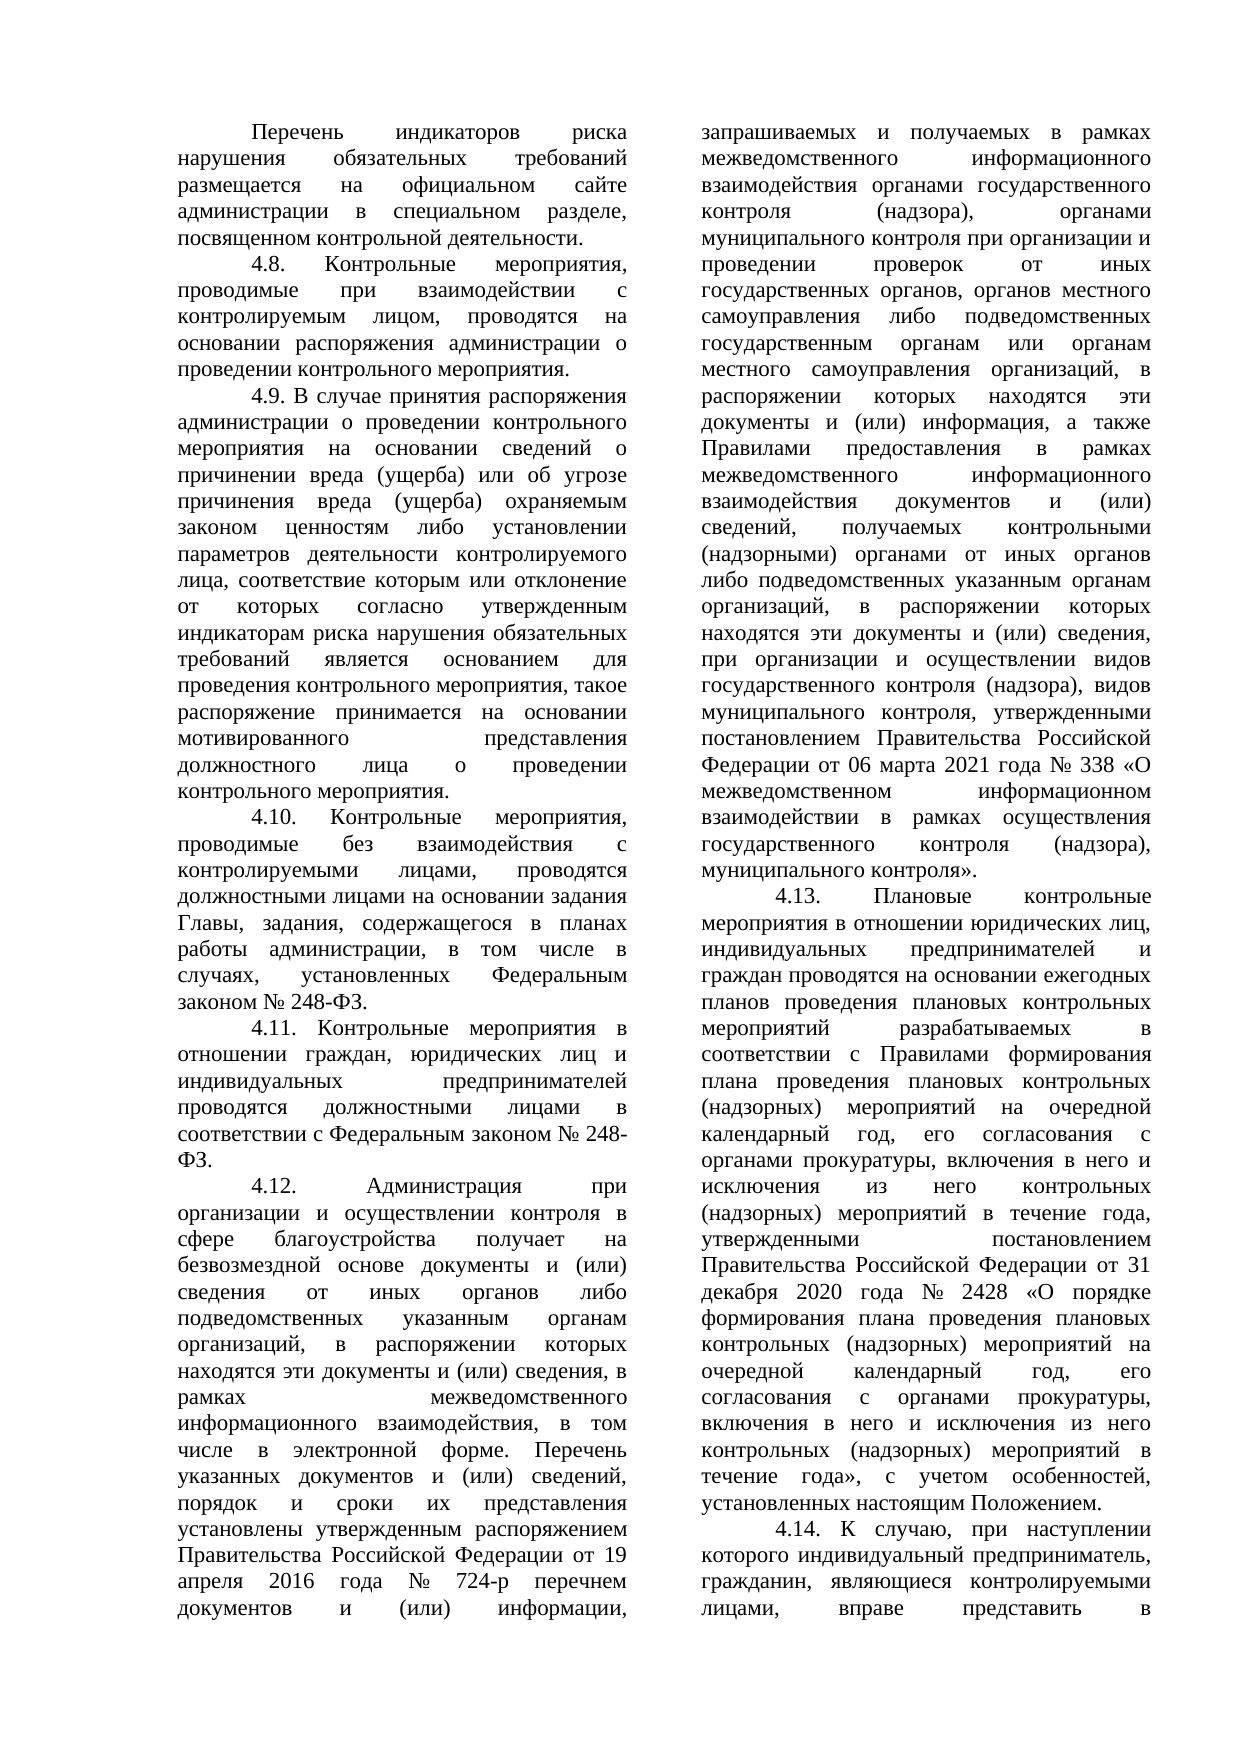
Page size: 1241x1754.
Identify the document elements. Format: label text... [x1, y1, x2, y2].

text 4.12. Администрация при организации и осуществлении контроля в сфере благоустройства получает на безвозмездной основе документы и (или) сведения от иных органов либо подведомственных указанным органам организаций, в распоряжении которых находятся эти документы и (или) сведения, в рамках межведомственного информационного взаимодействия, в том числе в электронной форме. Перечень указанных документов и (или) сведений, порядок и сроки их представления установлены утвержденным распоряжением Правительства Российской Федерации от 19 апреля 2016 года № 724-р перечнем документов и (или) информации, запрашиваемых и получаемых в рамках межведомственного информационного взаимодействия органами государственного контроля (надзора), органами муниципального контроля при организации и проведении проверок от иных государственных органов, органов местного самоуправления либо подведомственных государственным органам или органам местного самоуправления организаций, в распоряжении которых находятся эти документы и (или) информация, а также Правилами предоставления в рамках межведомственного информационного взаимодействия документов и (или) сведений, получаемых контрольными (надзорными) органами от иных органов либо подведомственных указанным органам организаций, в распоряжении которых находятся эти документы и (или) сведения, при организации и осуществлении видов государственного контроля (надзора), видов муниципального контроля, утвержденными постановлением Правительства Российской Федерации от 06 марта 2021 года № 338 «О межведомственном информационном взаимодействии в рамках осуществления государственного контроля (надзора), муниципального контроля». [177, 1172, 627, 1541]
text 4.10. Контрольные мероприятия, проводимые без взаимодействия с контролируемыми лицами, проводятся должностными лицами на основании задания Главы, задания, содержащегося в планах работы администрации, в том числе в случаях, установленных Федеральным законом № 248-ФЗ. [177, 803, 627, 935]
text 4.8. Контрольные мероприятия, проводимые при взаимодействии с контролируемым лицом, проводятся на основании распоряжения администрации о проведении контрольного мероприятия. [177, 250, 627, 382]
text 4.12. Администрация при организации и осуществлении контроля в сфере благоустройства получает на безвозмездной основе документы и (или) сведения от иных органов либо подведомственных указанным органам организаций, в распоряжении которых находятся эти документы и (или) сведения, в рамках межведомственного информационного взаимодействия, в том числе в электронной форме. Перечень указанных документов и (или) сведений, порядок и сроки их представления установлены утвержденным распоряжением Правительства Российской Федерации от 19 апреля 2016 года № 724-р перечнем документов и (или) информации, запрашиваемых и получаемых в рамках межведомственного информационного взаимодействия органами государственного контроля (надзора), органами муниципального контроля при организации и проведении проверок от иных государственных органов, органов местного самоуправления либо подведомственных государственным органам или органам местного самоуправления организаций, в распоряжении которых находятся эти документы и (или) информация, а также Правилами предоставления в рамках межведомственного информационного взаимодействия документов и (или) сведений, получаемых контрольными (надзорными) органами от иных органов либо подведомственных указанным органам организаций, в распоряжении которых находятся эти документы и (или) сведения, при организации и осуществлении видов государственного контроля (надзора), видов муниципального контроля, утвержденными постановлением Правительства Российской Федерации от 06 марта 2021 года № 338 «О межведомственном информационном взаимодействии в рамках осуществления государственного контроля (надзора), муниципального контроля». [701, 434, 1152, 882]
text Перечень индикаторов риска нарушения обязательных требований размещается на официальном сайте администрации в специальном разделе, посвященном контрольной деятельности. [177, 118, 627, 250]
text 4.10. Контрольные мероприятия, проводимые без взаимодействия с контролируемыми лицами, проводятся должностными лицами на основании задания Главы, задания, содержащегося в планах работы администрации, в том числе в случаях, установленных Федеральным законом № 248-ФЗ. [177, 961, 627, 1014]
text 4.13. Плановые контрольные мероприятия в отношении юридических лиц, индивидуальных предпринимателей и граждан проводятся на основании ежегодных планов проведения плановых контрольных мероприятий разрабатываемых в соответствии с Правилами формирования плана проведения плановых контрольных (надзорных) мероприятий на очередной календарный год, его согласования с органами прокуратуры, включения в него и исключения из него контрольных (надзорных) мероприятий в течение года, утвержденными постановлением Правительства Российской Федерации от 31 декабря 2020 года № 2428 «О порядке формирования плана проведения плановых контрольных (надзорных) мероприятий на очередной календарный год, его согласования с органами прокуратуры, включения в него и исключения из него контрольных (надзорных) мероприятий в течение года», с учетом особенностей, установленных настоящим Положением. [701, 882, 1152, 1515]
text 4.11. Контрольные мероприятия в отношении граждан, юридических лиц и индивидуальных предпринимателей проводятся должностными лицами в соответствии с Федеральным законом № 248-ФЗ. [177, 1014, 627, 1172]
text 4.9. В случае принятия распоряжения администрации о проведении контрольного мероприятия на основании сведений о причинении вреда (ущерба) или об угрозе причинения вреда (ущерба) охраняемым законом ценностям либо установлении параметров деятельности контролируемого лица, соответствие которым или отклонение от которых согласно утвержденным индикаторам риска нарушения обязательных требований является основанием для проведения контрольного мероприятия, такое распоряжение принимается на основании мотивированного представления должностного лица о проведении контрольного мероприятия. [177, 382, 627, 803]
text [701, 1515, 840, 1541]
